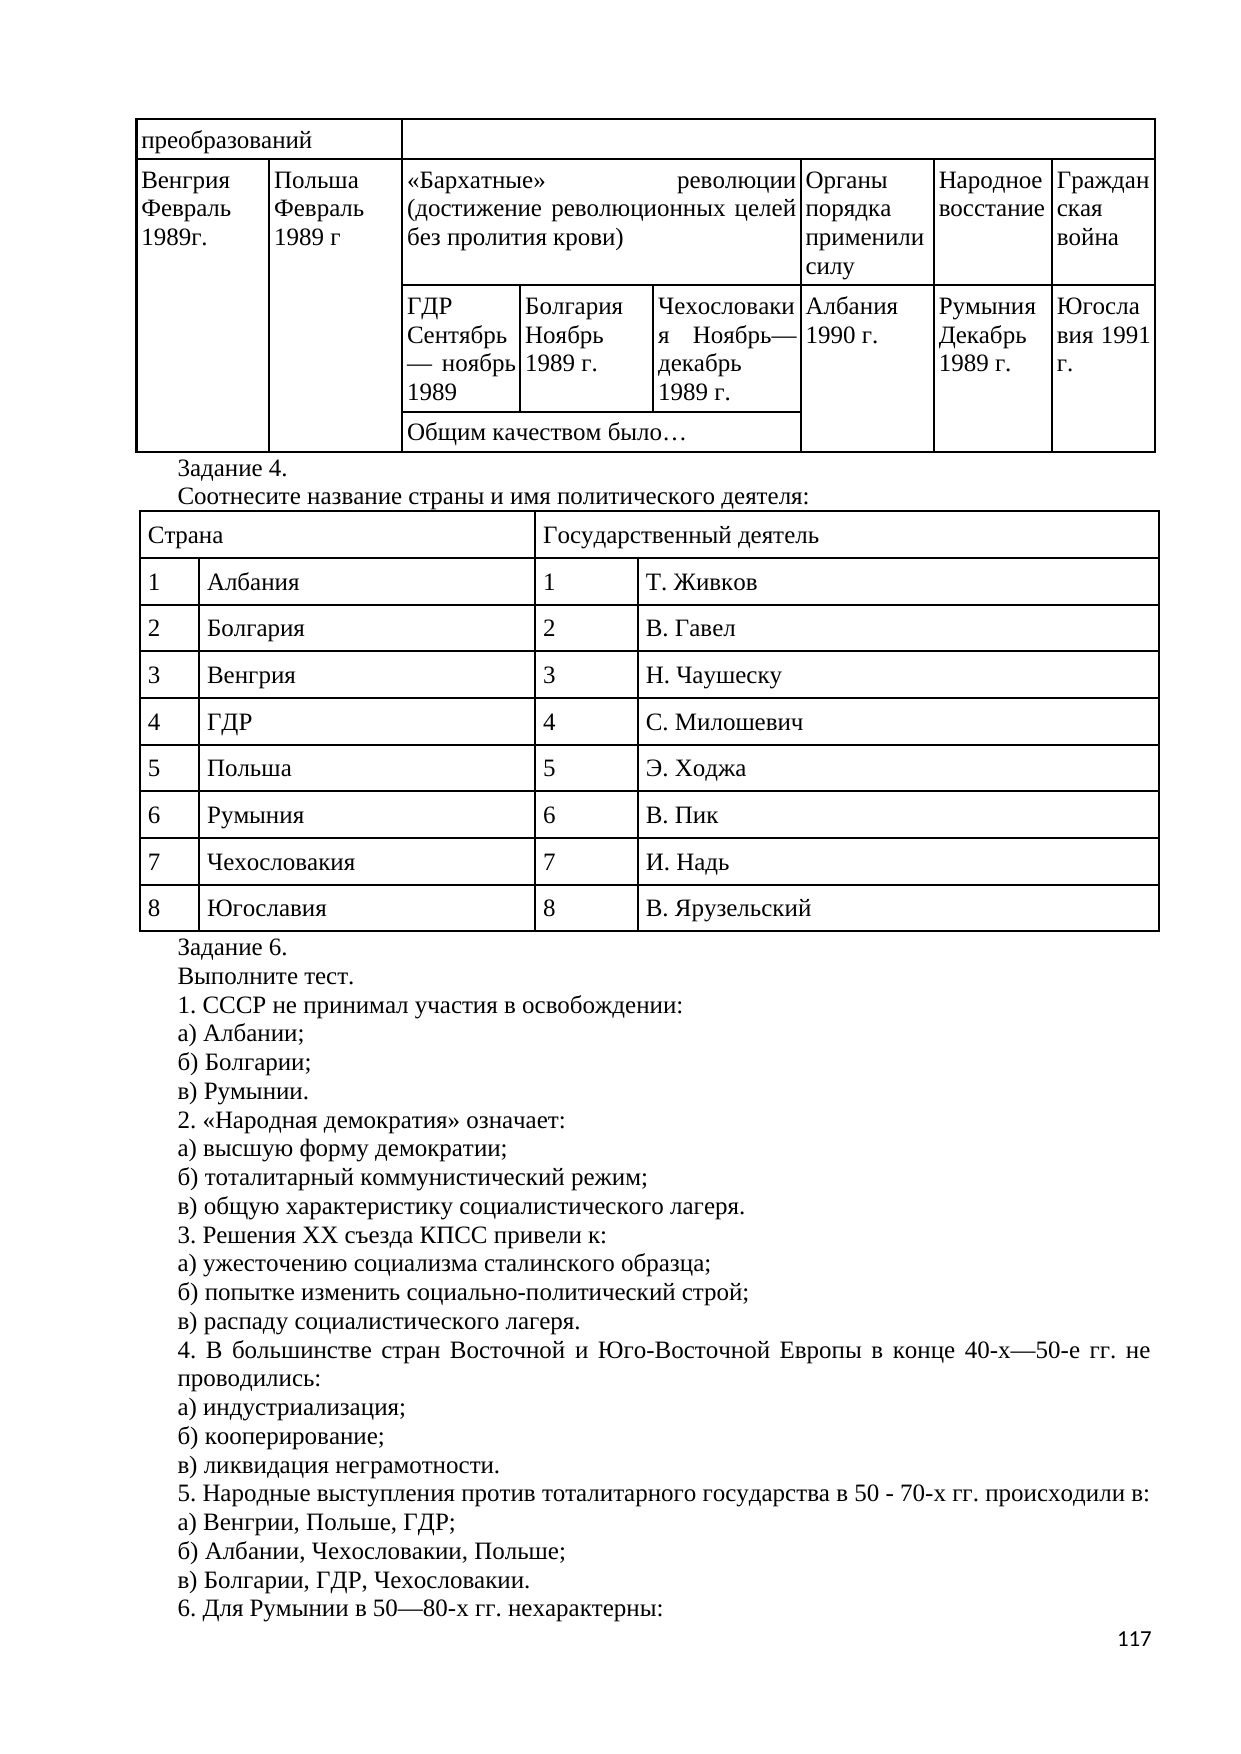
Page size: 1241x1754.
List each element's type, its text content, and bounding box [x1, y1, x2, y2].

text в) Румынии. [177, 1076, 1152, 1105]
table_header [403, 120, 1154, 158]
text Соотнесите название страны и имя политического деятеля: [177, 481, 1152, 510]
text а) высшую форму демократии; [177, 1133, 1152, 1162]
text 1. СССР не принимал участия в освобождении: [177, 990, 1152, 1018]
text в) общую характеристику социалистического лагеря. [177, 1191, 1152, 1220]
text а) Албании; [177, 1018, 1152, 1047]
text а) Венгрии, Польше, ГДР; [177, 1507, 1152, 1536]
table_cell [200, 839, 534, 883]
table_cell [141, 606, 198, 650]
text б) кооперирование; [177, 1421, 1152, 1450]
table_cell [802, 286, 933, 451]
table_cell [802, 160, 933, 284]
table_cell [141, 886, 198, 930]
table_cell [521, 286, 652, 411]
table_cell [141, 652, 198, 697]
text а) индустриализация; [177, 1392, 1152, 1421]
text 4. В большинстве стран Восточной и Юго-Восточной Европы в конце 40-х—50-е гг. не проводились: [177, 1335, 1152, 1392]
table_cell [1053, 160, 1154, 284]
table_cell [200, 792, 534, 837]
text 6. Для Румынии в 50—80-х гг. нехарактерны: [177, 1593, 1152, 1622]
text в) распаду социалистического лагеря. [177, 1306, 1152, 1335]
text в) ликвидация неграмотности. [177, 1450, 1152, 1478]
text 3адание 4. [177, 453, 1152, 481]
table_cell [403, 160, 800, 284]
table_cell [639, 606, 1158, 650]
text 2. «Народная демократия» означает: [177, 1105, 1152, 1133]
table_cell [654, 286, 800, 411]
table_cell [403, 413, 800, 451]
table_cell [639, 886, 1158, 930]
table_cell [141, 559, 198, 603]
text 3. Решения XX съезда КПСС привели к: [177, 1220, 1152, 1248]
text б) тоталитарный коммунистический режим; [177, 1162, 1152, 1191]
text б) Албании, Чехословакии, Польше; [177, 1536, 1152, 1565]
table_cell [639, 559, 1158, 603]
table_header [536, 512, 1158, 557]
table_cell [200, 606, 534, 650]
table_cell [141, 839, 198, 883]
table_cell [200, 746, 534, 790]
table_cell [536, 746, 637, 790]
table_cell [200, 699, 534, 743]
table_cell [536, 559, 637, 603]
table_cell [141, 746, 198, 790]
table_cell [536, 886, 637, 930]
text б) Болгарии; [177, 1047, 1152, 1076]
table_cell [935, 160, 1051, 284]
text а) ужесточению социализма сталинского образца; [177, 1248, 1152, 1277]
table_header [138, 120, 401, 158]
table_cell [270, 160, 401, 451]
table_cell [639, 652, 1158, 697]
text в) Болгарии, ГДР, Чехословакии. [177, 1565, 1152, 1593]
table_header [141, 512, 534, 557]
text Задание 6. [177, 932, 1152, 961]
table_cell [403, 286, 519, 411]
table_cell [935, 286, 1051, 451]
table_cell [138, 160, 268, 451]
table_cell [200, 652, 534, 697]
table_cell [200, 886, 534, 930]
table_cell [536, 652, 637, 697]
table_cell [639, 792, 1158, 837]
text 5. Народные выступления против тоталитарного государства в 50 - 70-х гг. происходили в: [177, 1478, 1152, 1507]
text Выполните тест. [177, 961, 1152, 990]
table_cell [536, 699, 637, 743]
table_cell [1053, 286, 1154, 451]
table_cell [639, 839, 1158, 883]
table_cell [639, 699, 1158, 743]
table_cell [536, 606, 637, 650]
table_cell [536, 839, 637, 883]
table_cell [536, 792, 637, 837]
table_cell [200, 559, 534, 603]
text б) попытке изменить социально-политический строй; [177, 1277, 1152, 1306]
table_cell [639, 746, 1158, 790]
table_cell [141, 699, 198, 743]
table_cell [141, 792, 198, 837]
